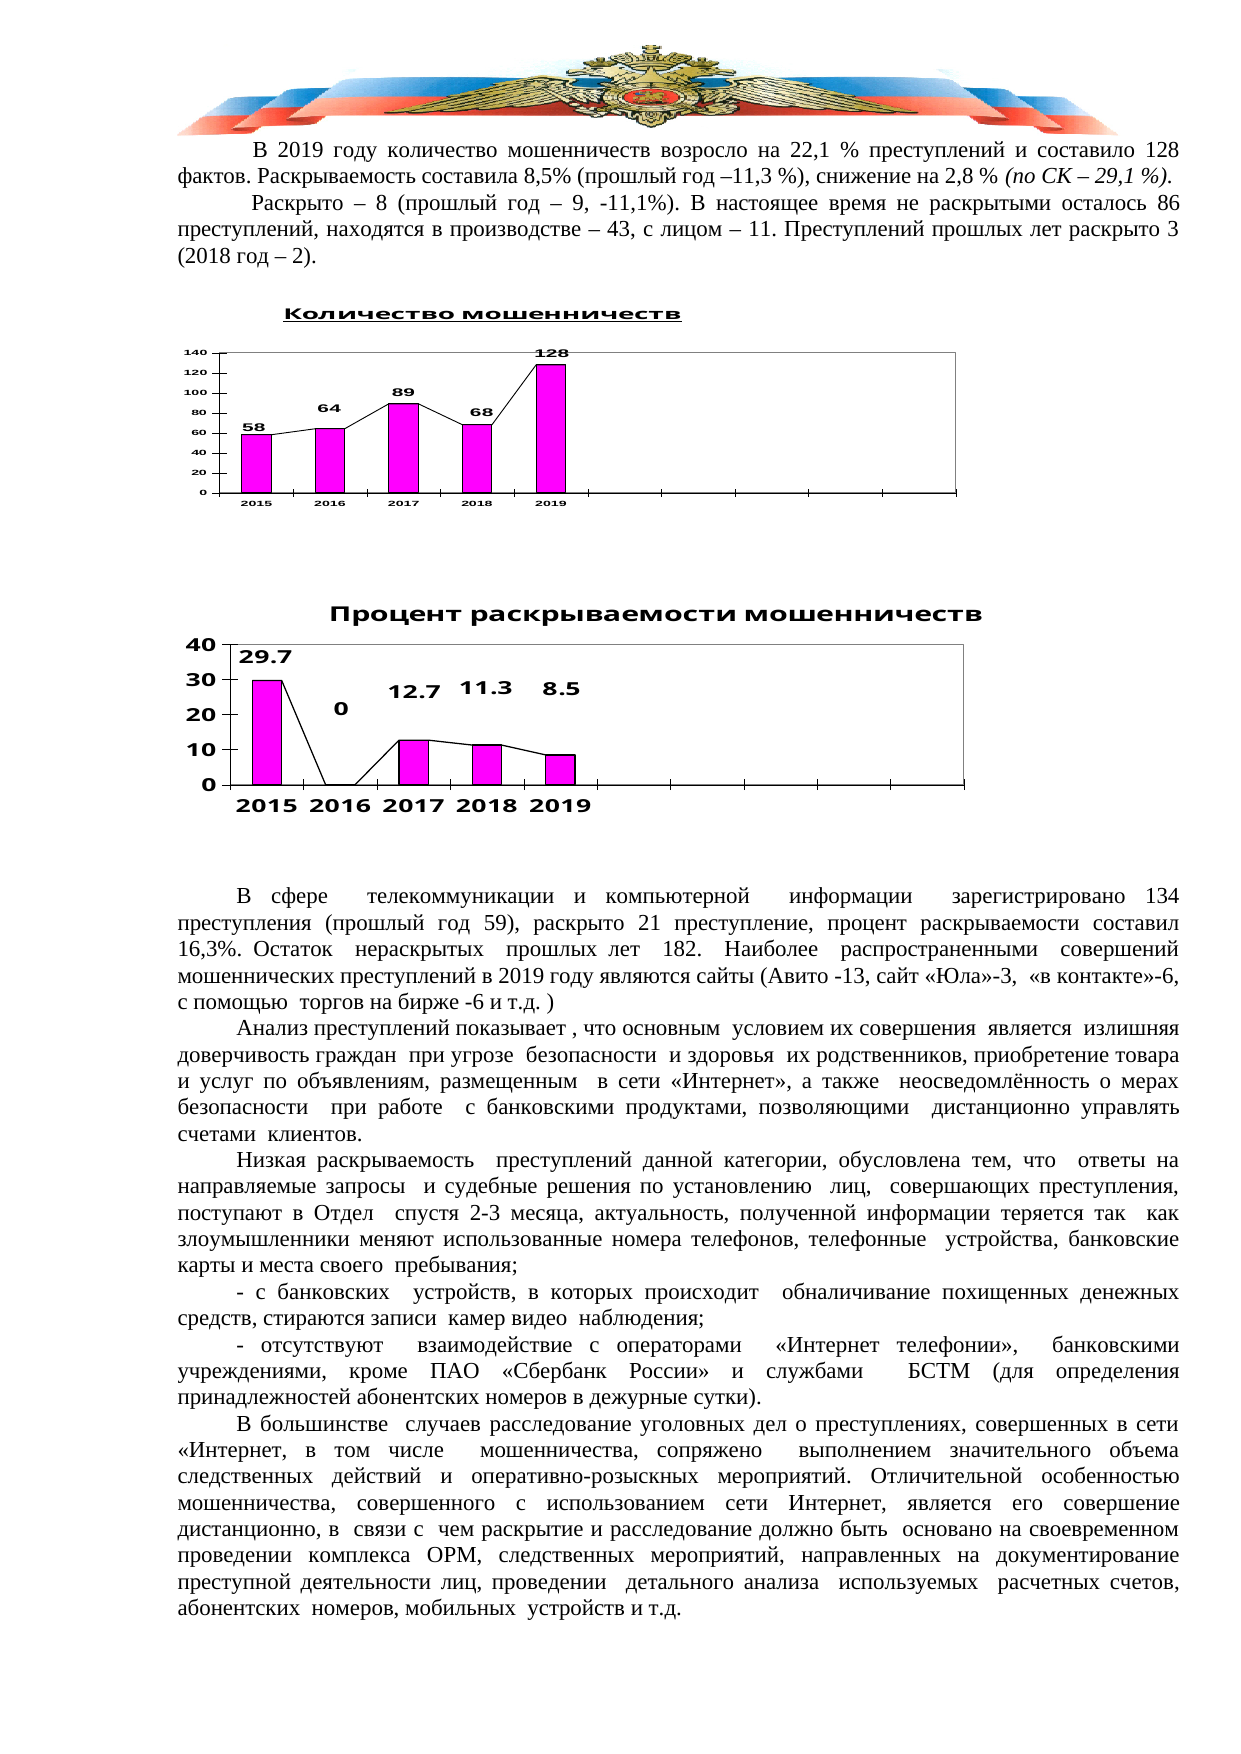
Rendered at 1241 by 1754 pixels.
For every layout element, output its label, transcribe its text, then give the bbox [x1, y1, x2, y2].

text В большинстве случаев расследование уголовных дел о преступлениях, совершенных в сети «Интернет, в том числе мошенничества, сопряжено выполнением значительного объема следственных действий и оперативно-розыскных мероприятий. Отличительной особенностью мошенничества, совершенного с использованием сети Интернет, является его совершение дистанционно, в связи с чем раскрытие и расследование должно быть основано на своевременном проведении комплекса ОРМ, следственных мероприятий, направленных на документирование преступной деятельности лиц, проведении детального анализа используемых расчетных счетов, абонентских номеров, мобильных устройств и т.д. [177, 1410, 1181, 1621]
picture [177, 44, 1126, 137]
text Раскрыто – 8 (прошлый год – 9, -11,1%). В настоящее время не раскрытыми осталось 86 преступлений, находятся в производстве – 43, с лицом – 11. Преступлений прошлых лет раскрыто 3 (2018 год – 2). [177, 189, 1181, 268]
text Анализ преступлений показывает , что основным условием их совершения является излишняя доверчивость граждан при угрозе безопасности и здоровья их родственников, приобретение товара и услуг по объявлениям, размещенным в сети «Интернет», а также неосведомлённость о мерах безопасности при работе с банковскими продуктами, позволяющими дистанционно управлять счетами клиентов. [177, 1014, 1181, 1146]
text Низкая раскрываемость преступлений данной категории, обусловлена тем, что ответы на направляемые запросы и судебные решения по установлению лиц, совершающих преступления, поступают в Отдел спустя 2-3 месяца, актуальность, полученной информации теряется так как злоумышленники меняют использованные номера телефонов, телефонные устройства, банковские карты и места своего пребывания; [177, 1146, 1181, 1278]
text В 2019 году количество мошенничеств возросло на 22,1 % преступлений и составило 128 фактов. Раскрываемость составила 8,5% (прошлый год –11,3 %), снижение на 2,8 % (по СК – 29,1 %). [177, 136, 1181, 189]
text В сфере телекоммуникации и компьютерной информации зарегистрировано 134 преступления (прошлый год 59), раскрыто 21 преступление, процент раскрываемости составил 16,3%. Остаток нераскрытых прошлых лет 182. Наиболее распространенными совершений мошеннических преступлений в 2019 году являются сайты (Авито -13, сайт «Юла»-3, «в контакте»-6, с помощью торгов на бирже -6 и т.д. ) [177, 883, 1181, 1014]
text - отсутствуют взаимодействие с операторами «Интернет телефонии», банковскими учреждениями, кроме ПАО «Сбербанк России» и службами БСТМ (для определения принадлежностей абонентских номеров в дежурные сутки). [177, 1331, 1181, 1410]
text - с банковских устройств, в которых происходит обналичивание похищенных денежных средств, стираются записи камер видео наблюдения; [177, 1278, 1181, 1331]
